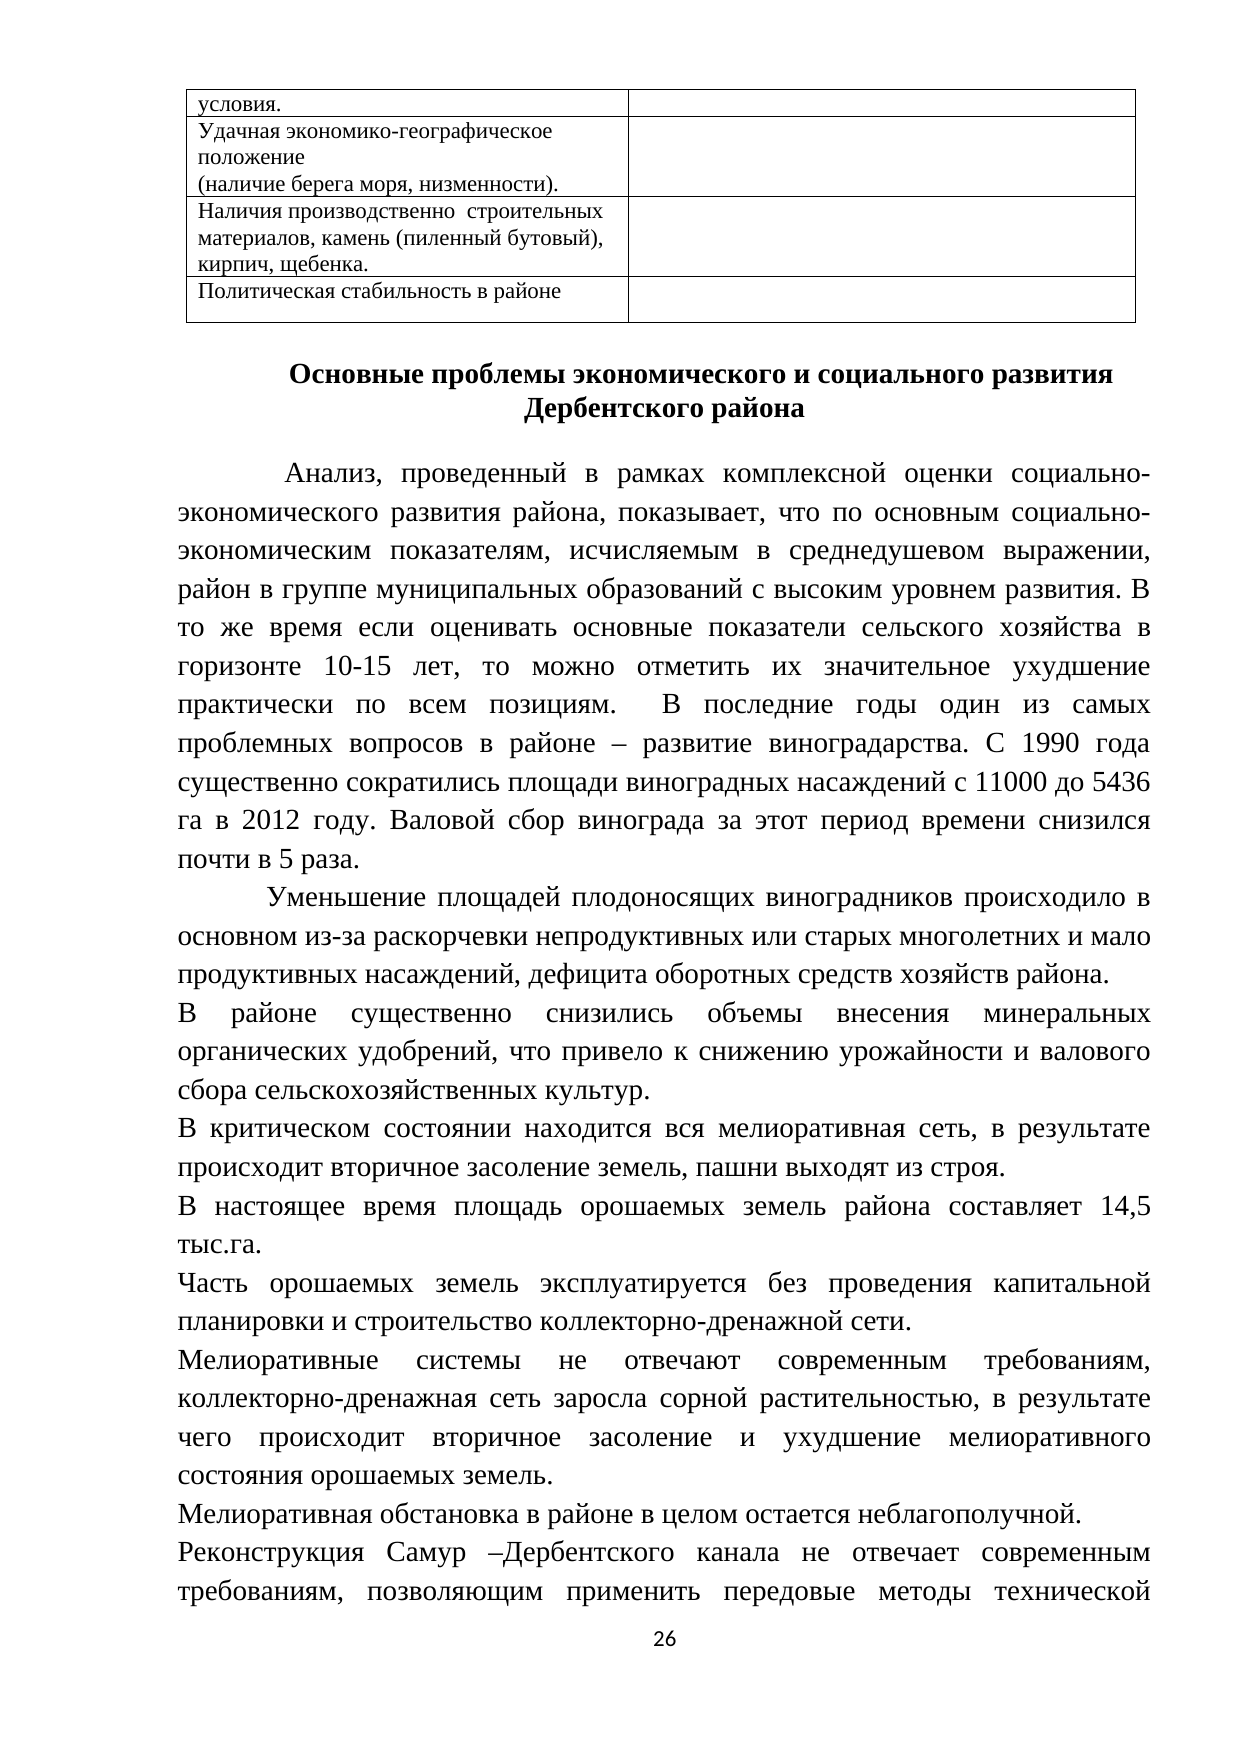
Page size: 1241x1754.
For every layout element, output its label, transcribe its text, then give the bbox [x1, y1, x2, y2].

text В районе существенно снизились объемы внесения минеральных органических удобрений, что привело к снижению урожайности и валового сбора сельскохозяйственных культур. [177, 995, 1152, 1106]
text Основные проблемы экономического и социального развития [252, 356, 1152, 390]
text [177, 1534, 1152, 1607]
text Анализ, проведенный в рамках комплексной оценки социально-экономического развития района, показывает, что по основным социально-экономическим показателям, исчисляемым в среднедушевом выражении, район в группе муниципальных образований с высоким уровнем развития. В то же время если оценивать основные показатели сельского хозяйства в горизонте 10-15 лет, то можно отметить их значительное ухудшение практически по всем позициям. В последние годы один из самых проблемных вопросов в районе – развитие виноградарства. С 1990 года существенно сократились площади виноградных насаждений с 11000 до 5436 га в 2012 году. Валовой сбор винограда за этот период времени снизился почти в 5 раза. [177, 455, 1152, 874]
table_cell [629, 277, 1135, 322]
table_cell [187, 90, 628, 116]
table_cell Наличия производственно строительных материалов, камень (пиленный бутовый), кирпич, щебенка. [187, 197, 628, 276]
text Мелиоративные системы не отвечают современным требованиям, коллекторно-дренажная сеть заросла сорной растительностью, в результате чего происходит вторичное засоление и ухудшение мелиоративного состояния орошаемых земель. [177, 1342, 1152, 1491]
table_cell [629, 117, 1135, 196]
table_cell [629, 197, 1135, 276]
text В критическом состоянии находится вся мелиоративная сеть, в результате происходит вторичное засоление земель, пашни выходят из строя. [177, 1111, 1152, 1183]
text Мелиоративная обстановка в районе в целом остается неблагополучной. [177, 1496, 1152, 1529]
text Дербентского района [177, 390, 1152, 423]
text Часть орошаемых земель эксплуатируется без проведения капитальной планировки и строительство коллекторно-дренажной сети. [177, 1265, 1152, 1337]
table_cell Удачная экономико-географическое положение (наличие берега моря, низменности). [187, 117, 628, 196]
table_cell [629, 90, 1135, 116]
text В настоящее время площадь орошаемых земель района составляет 14,5 тыс.га. [177, 1188, 1152, 1260]
table_cell Политическая стабильность в районе [187, 277, 628, 322]
text Уменьшение площадей плодоносящих виноградников происходило в основном из-за раскорчевки непродуктивных или старых многолетних и мало продуктивных насаждений, дефицита оборотных средств хозяйств района. [177, 879, 1152, 990]
